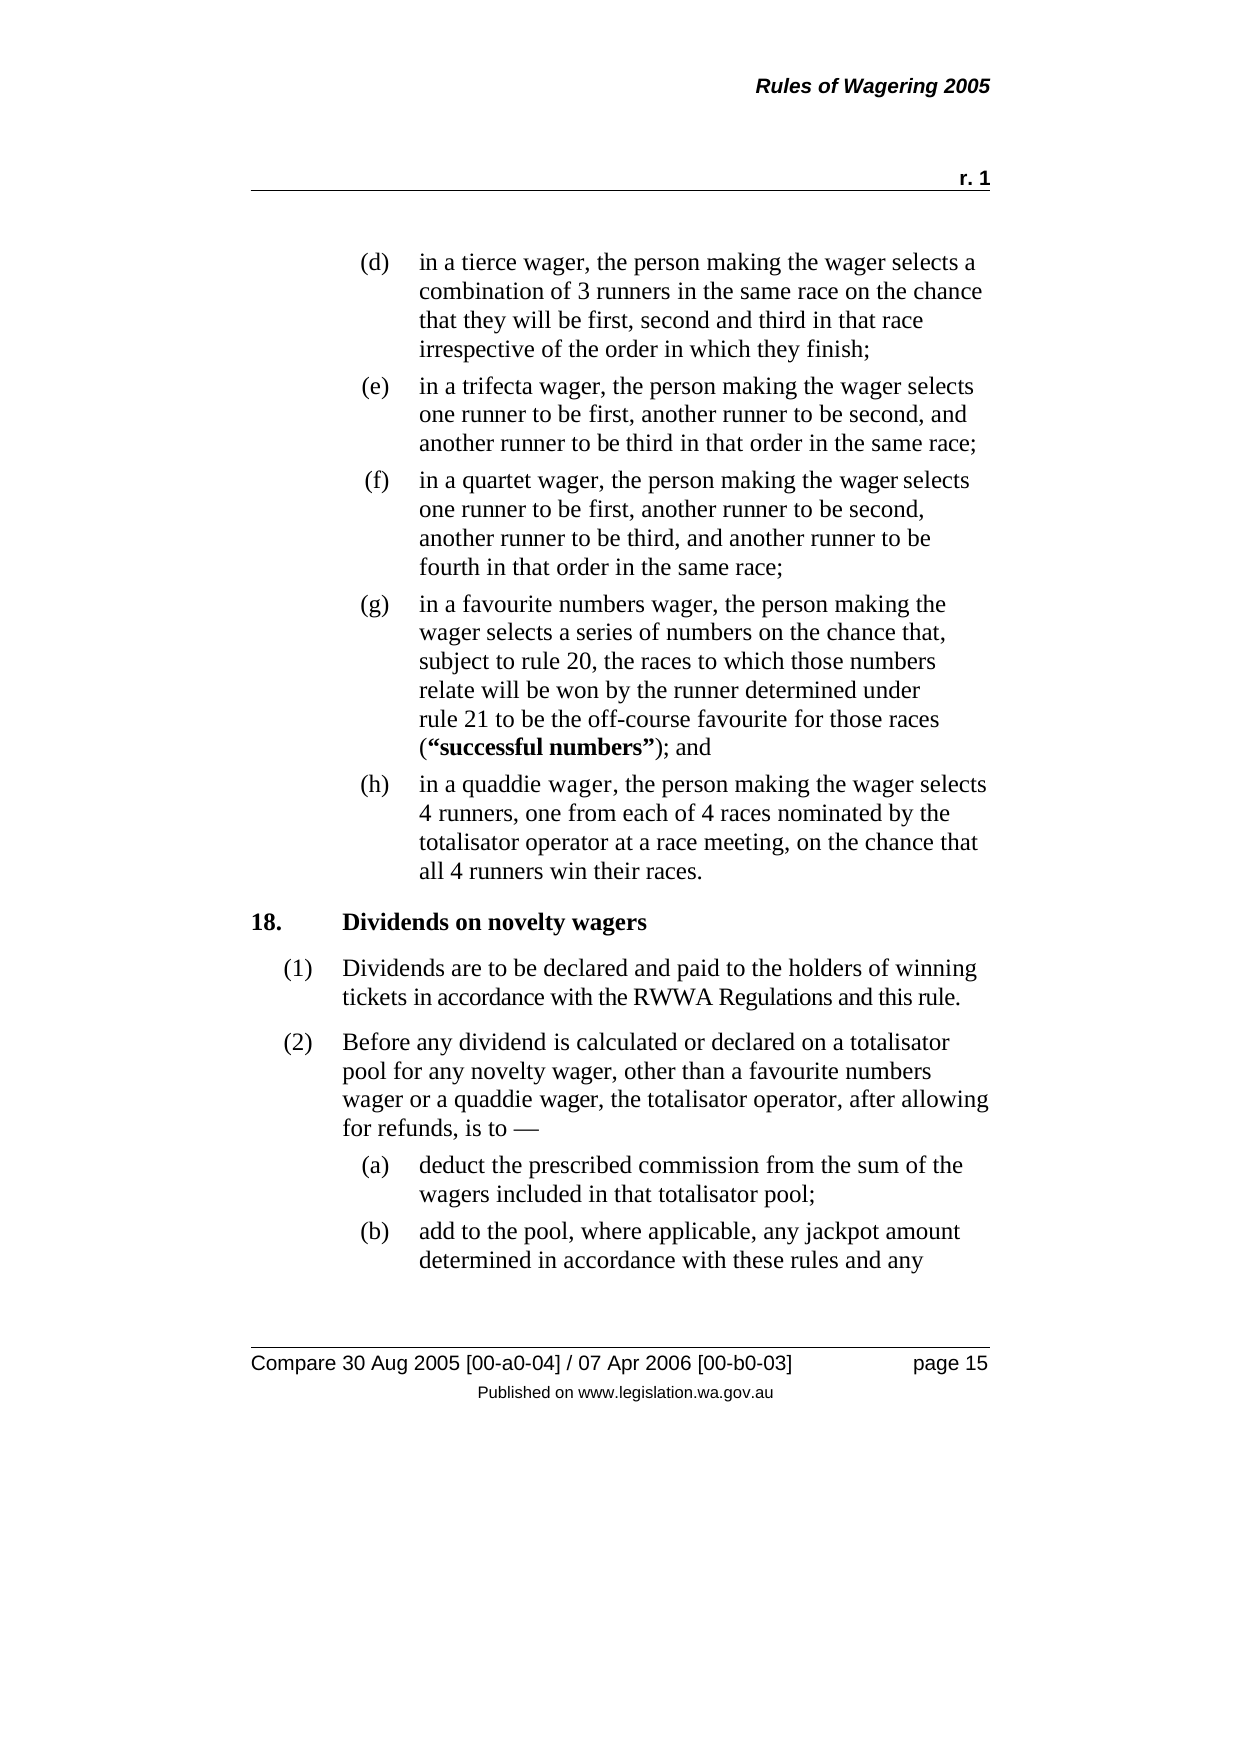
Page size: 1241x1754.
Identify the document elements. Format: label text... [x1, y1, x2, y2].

text (h) in a quaddie wager, the person making the wager selects 4 runners, one from each of 4 races nominated by the totalisator operator at a race meeting, on the chance that all 4 runners win their races. [251, 769, 990, 884]
text (f) in a quartet wager, the person making the wager selects one runner to be first, another runner to be second, another runner to be third, and another runner to be fourth in that order in the same race; [251, 465, 990, 580]
subtitle 18. Dividends on novelty wagers [251, 907, 990, 936]
text (e) in a trifecta wager, the person making the wager selects one runner to be first, another runner to be second, and another runner to be third in that order in the same race; [251, 371, 990, 457]
text (g) in a favourite numbers wager, the person making the wager selects a series of numbers on the chance that, subject to rule 20, the races to which those numbers relate will be won by the runner determined under rule 21 to be the off-course favourite for those races (“successful numbers”); and [251, 589, 990, 761]
text (d) in a tierce wager, the person making the wager selects a combination of 3 runners in the same race on the chance that they will be first, second and third in that race irrespective of the order in which they finish; [251, 247, 990, 362]
text (a) deduct the prescribed commission from the sum of the wagers included in that totalisator pool; [251, 1150, 990, 1208]
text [251, 1216, 990, 1274]
text (1) Dividends are to be declared and paid to the holders of winning tickets in accordance with the RWWA Regulations and this rule. [251, 953, 990, 1010]
text (2) Before any dividend is calculated or declared on a totalisator pool for any novelty wager, other than a favourite numbers wager or a quaddie wager, the totalisator operator, after allowing for refunds, is to — [251, 1027, 990, 1142]
